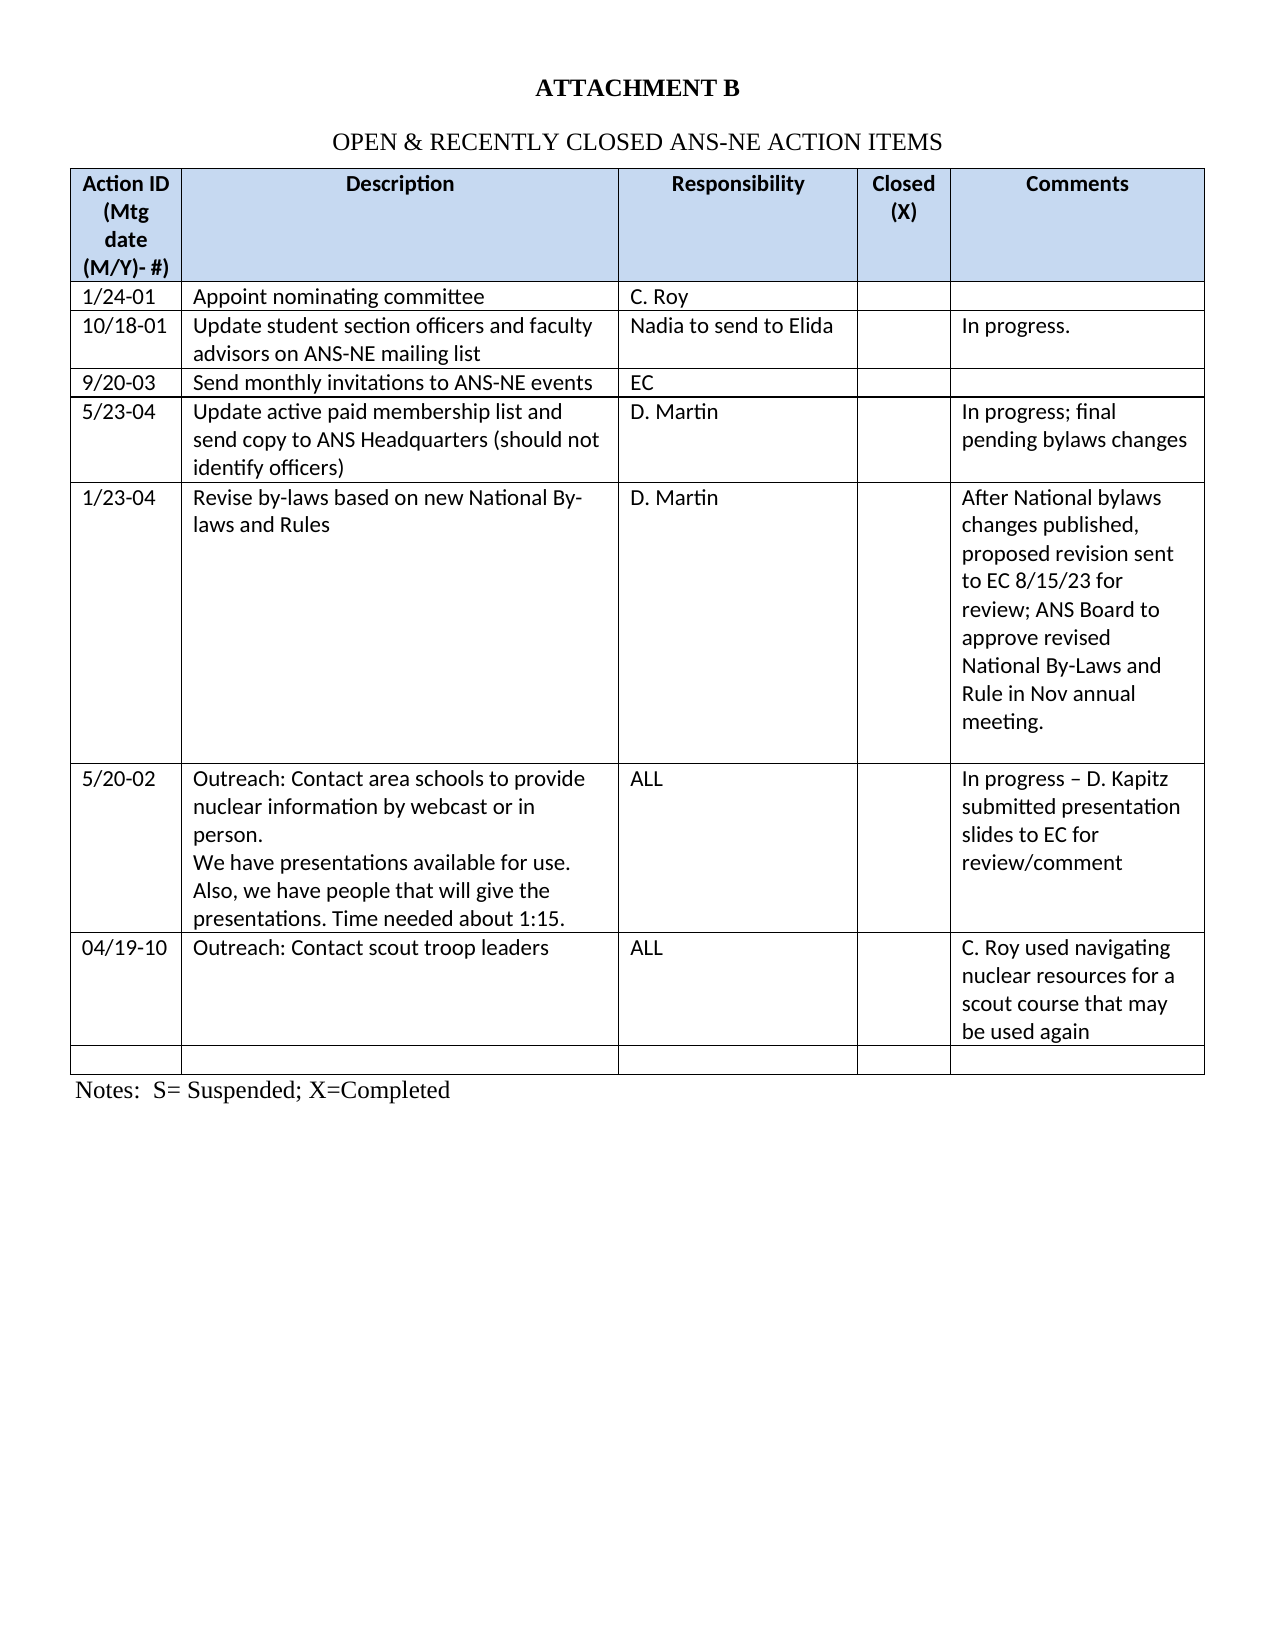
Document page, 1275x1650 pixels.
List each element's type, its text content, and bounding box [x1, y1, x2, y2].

table_cell D. Martin [619, 398, 857, 482]
table_cell C. Roy used navigating nuclear resources for a scout course that may be used again [951, 933, 1204, 1045]
table_cell [182, 1046, 618, 1074]
table_cell In progress. [951, 311, 1204, 367]
table_cell [951, 1046, 1204, 1074]
table_cell Send monthly invitations to ANS-NE events [182, 369, 618, 396]
table_cell Outreach: Contact area schools to provide nuclear information by webcast or in person. We have presentations available for use. Also, we have people that will give the presentations. Time needed about 1:15. [182, 764, 618, 932]
table_cell In progress – D. Kapitz submitted presentation slides to EC for review/comment [951, 764, 1204, 932]
table_cell [858, 369, 950, 396]
table_cell [858, 398, 950, 482]
table_cell [951, 282, 1204, 310]
table_cell 10/18-01 [71, 311, 181, 367]
table_header Closed (X) [858, 169, 950, 281]
table_cell 5/23-04 [71, 398, 181, 482]
table_cell [858, 933, 950, 1045]
table_cell 9/20-03 [71, 369, 181, 396]
text OPEN & RECENTLY CLOSED ANS-NE ACTION ITEMS [75, 127, 1200, 156]
table_cell In progress; final pending bylaws changes [951, 398, 1204, 482]
table_cell Update active paid membership list and send copy to ANS Headquarters (should not identify officers) [182, 398, 618, 482]
table_cell Appoint nominating committee [182, 282, 618, 310]
table_cell Outreach: Contact scout troop leaders [182, 933, 618, 1045]
text ATTACHMENT B [75, 73, 1200, 102]
table_cell [858, 1046, 950, 1074]
table_header Action ID (Mtg date (M/Y)- #) [71, 169, 181, 281]
table_cell 04/19-10 [71, 933, 181, 1045]
table_header Comments [951, 169, 1204, 281]
text Notes: S= Suspended; X=Completed [75, 1075, 1200, 1104]
table_cell Update student section officers and faculty advisors on ANS-NE mailing list [182, 311, 618, 367]
table_cell [858, 311, 950, 367]
table_cell [951, 369, 1204, 396]
table_cell After National bylaws changes published, proposed revision sent to EC 8/15/23 for review; ANS Board to approve revised National By-Laws and Rule in Nov annual meeting. [951, 483, 1204, 763]
table_cell ALL [619, 764, 857, 932]
table_cell Revise by-laws based on new National By-laws and Rules [182, 483, 618, 763]
table_cell [858, 764, 950, 932]
table_cell 1/23-04 [71, 483, 181, 763]
table_cell EC [619, 369, 857, 396]
table_header Responsibility [619, 169, 857, 281]
table_cell [71, 1046, 181, 1074]
table_cell C. Roy [619, 282, 857, 310]
table_cell 1/24-01 [71, 282, 181, 310]
table_cell ALL [619, 933, 857, 1045]
table_cell [858, 483, 950, 763]
table_header Description [182, 169, 618, 281]
table_cell D. Martin [619, 483, 857, 763]
table_cell [858, 282, 950, 310]
table_cell [619, 1046, 857, 1074]
table_cell Nadia to send to Elida [619, 311, 857, 367]
table_cell 5/20-02 [71, 764, 181, 932]
